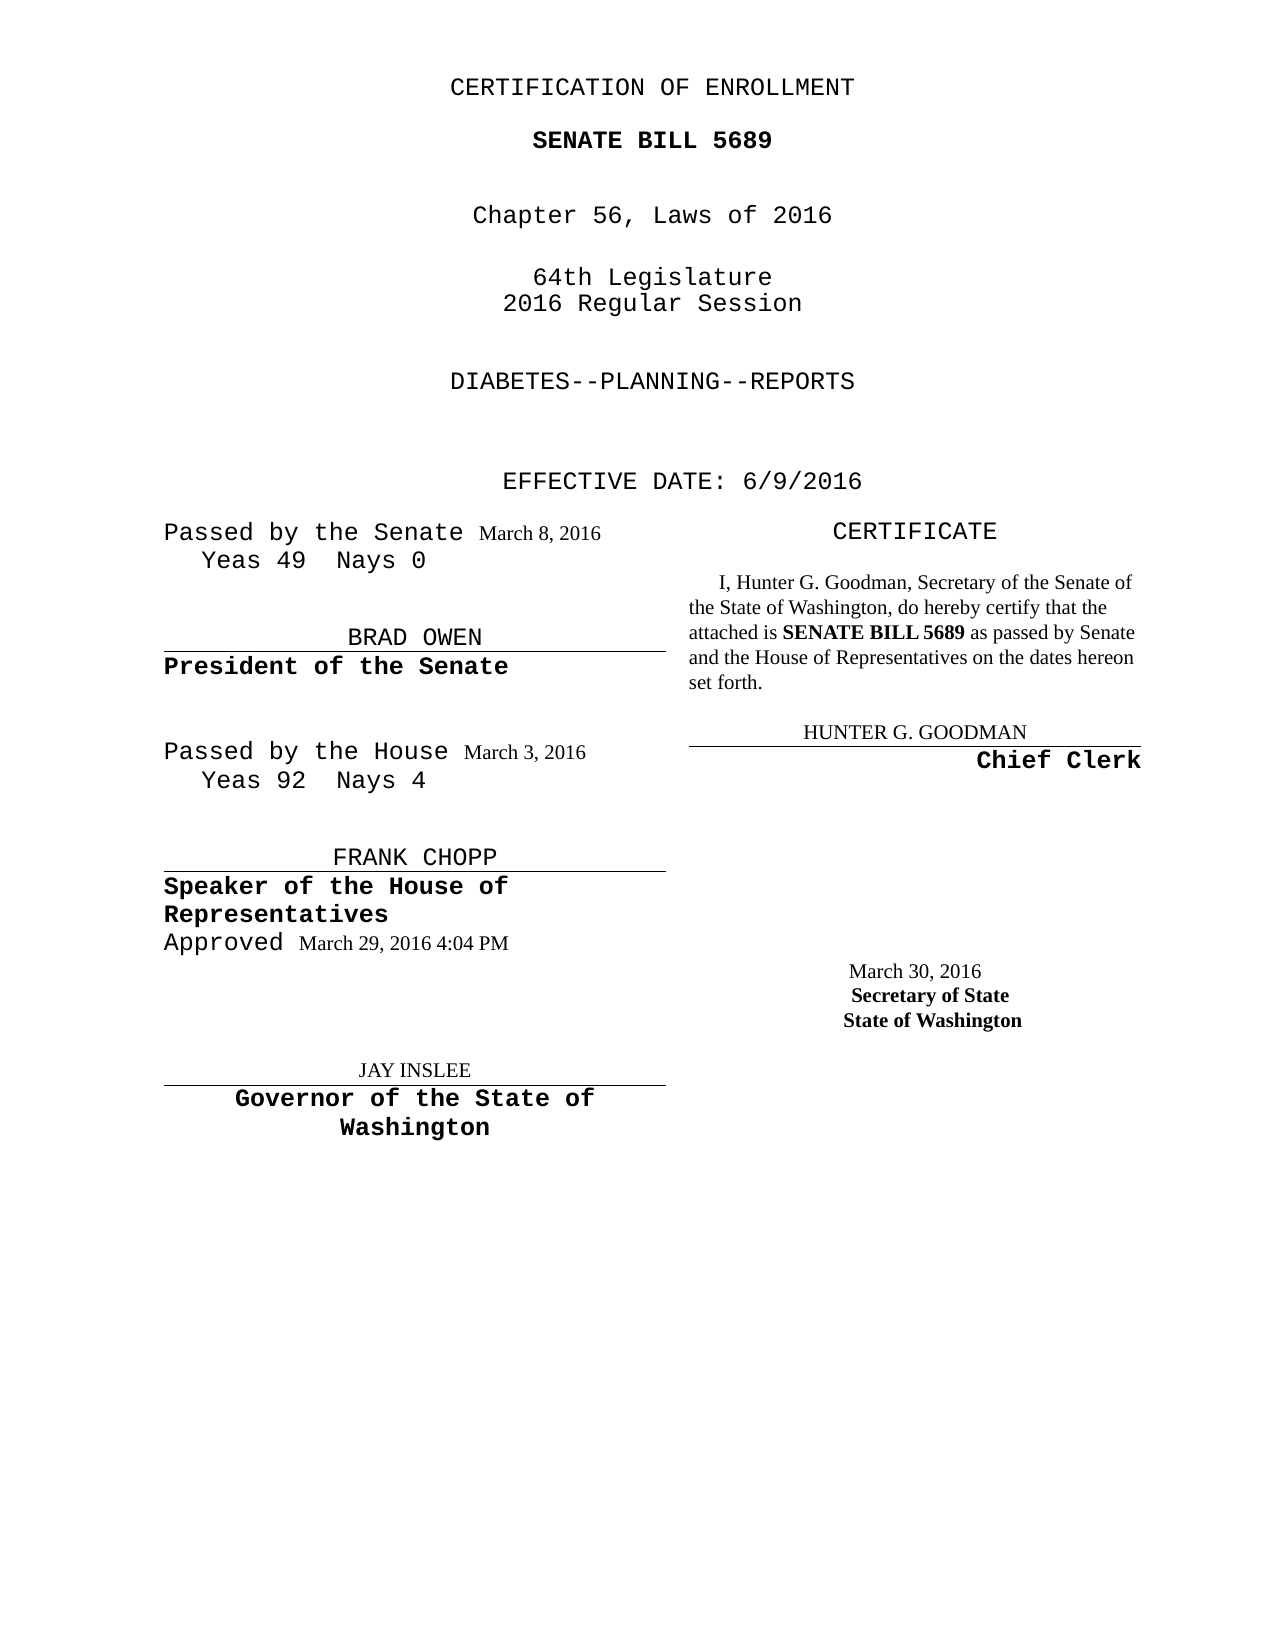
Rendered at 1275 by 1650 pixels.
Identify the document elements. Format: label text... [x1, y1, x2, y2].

text Chapter 56, Laws of 2016 [135, 203, 1170, 228]
table_cell JAY INSLEE Governor of the State of Washington [153, 983, 677, 1143]
text EFFECTIVE DATE: 6/9/2016 [135, 469, 1170, 494]
table_cell Secretary of State State of Washington [678, 983, 1152, 1143]
text 64th Legislature [135, 266, 1170, 291]
text SENATE BILL 5689 [135, 128, 1170, 153]
table_cell March 30, 2016 [678, 930, 1152, 983]
table_header CERTIFICATE I, Hunter G. Goodman, Secretary of the Senate of the State of Washington, do hereby certify that the attached is SENATE BILL 5689 as passed by Senate and the House of Representatives on the dates hereon set forth. HUNTER G. GOODMAN Chief Clerk [678, 519, 1152, 930]
text DIABETES--PLANNING--REPORTS [135, 369, 1170, 394]
table_header Passed by the Senate March 8, 2016 Yeas 49 Nays 0 BRAD OWEN President of the Senate Passed by the House March 3, 2016 Yeas 92 Nays 4 FRANK CHOPP Speaker of the House of Representatives [153, 519, 677, 930]
text CERTIFICATION OF ENROLLMENT [135, 75, 1170, 103]
text 2016 Regular Session [135, 291, 1170, 319]
table_cell Approved March 29, 2016 4:04 PM [153, 930, 677, 983]
